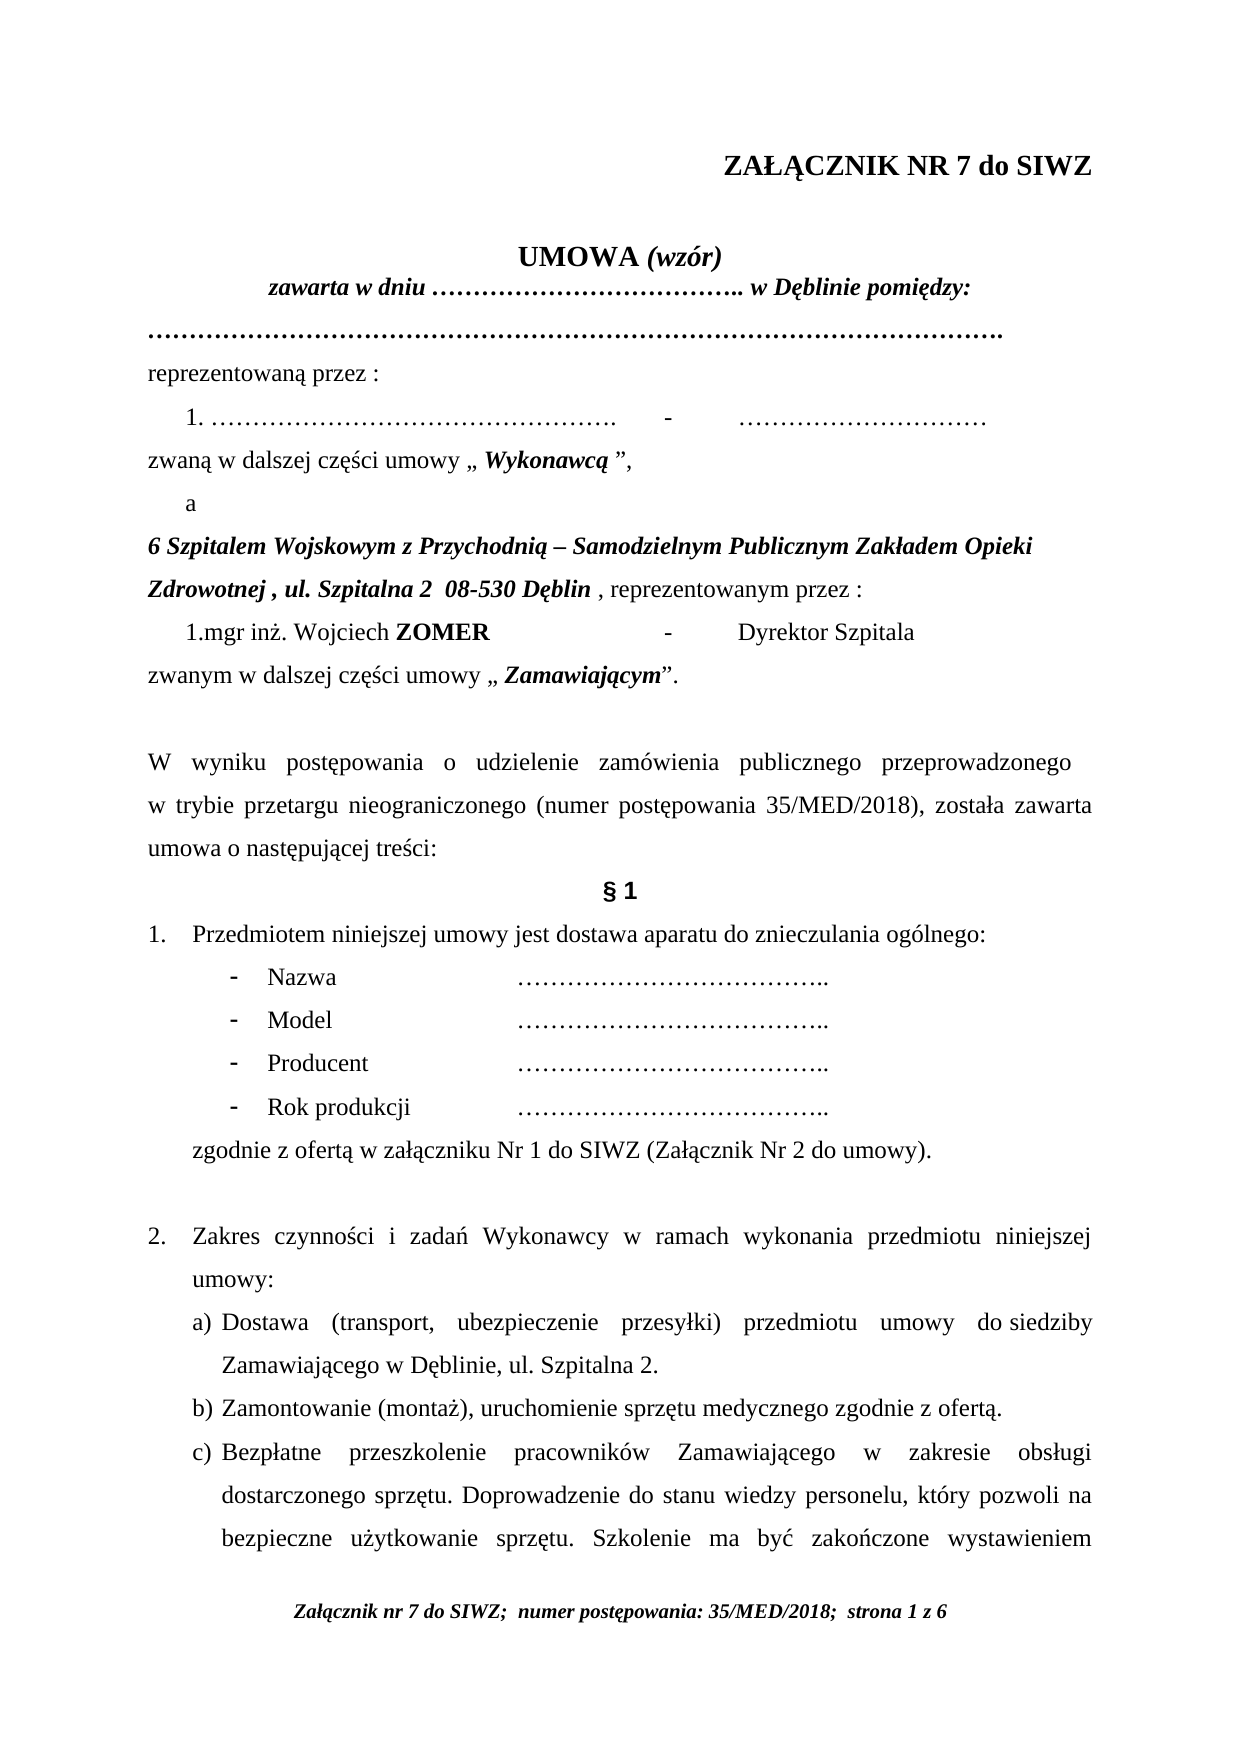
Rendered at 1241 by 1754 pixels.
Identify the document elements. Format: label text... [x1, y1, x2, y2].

list Zamontowanie (montaż), uruchomienie sprzętu medycznego zgodnie z ofertą. [192, 1393, 1093, 1422]
text zgodnie z ofertą w załączniku Nr 1 do SIWZ (Załącznik Nr 2 do umowy). [148, 1135, 1093, 1163]
list Nazwa ……………………………….. [229, 962, 1093, 991]
list Producent ……………………………….. [229, 1048, 1093, 1077]
text 6 Szpitalem Wojskowym z Przychodnią – Samodzielnym Publicznym Zakładem Opieki Zdrowotnej , ul. Szpitalna 2 08-530 Dęblin , reprezentowanym przez : [148, 531, 1093, 603]
list Dostawa (transport, ubezpieczenie przesyłki) przedmiotu umowy do siedziby Zamawiającego w Dęblinie, ul. Szpitalna 2. [192, 1307, 1093, 1379]
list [192, 1437, 1093, 1552]
text zawarta w dniu ……………………………….. w Dęblinie pomiędzy: [148, 272, 1093, 301]
subtitle ZAŁĄCZNIK NR 7 do SIWZ [148, 148, 1093, 181]
text zwanym w dalszej części umowy „ Zamawiającym”. [148, 660, 1093, 689]
list Model ……………………………….. [229, 1005, 1093, 1034]
text 1.mgr inż. Wojciech ZOMER - Dyrektor Szpitala [185, 617, 1093, 646]
text W wyniku postępowania o udzielenie zamówienia publicznego przeprowadzonego w trybie przetargu nieograniczonego (numer postępowania 35/MED/2018), została zawarta umowa o następującej treści: [148, 747, 1093, 862]
text a [148, 488, 1093, 517]
list Zakres czynności i zadań Wykonawcy w ramach wykonania przedmiotu niniejszej umowy: [148, 1221, 1093, 1293]
list Przedmiotem niniejszej umowy jest dostawa aparatu do znieczulania ogólnego: [148, 919, 1093, 948]
text …………………………………………………………………………………………. reprezentowaną przez : [148, 315, 1093, 387]
title UMOWA (wzór) [148, 239, 1093, 272]
text 1. …………………………………………. - ………………………… [185, 402, 1093, 430]
text § 1 [148, 876, 1093, 905]
text zwaną w dalszej części umowy „ Wykonawcą ”, [148, 445, 1093, 473]
list Rok produkcji ……………………………….. [229, 1092, 1093, 1120]
